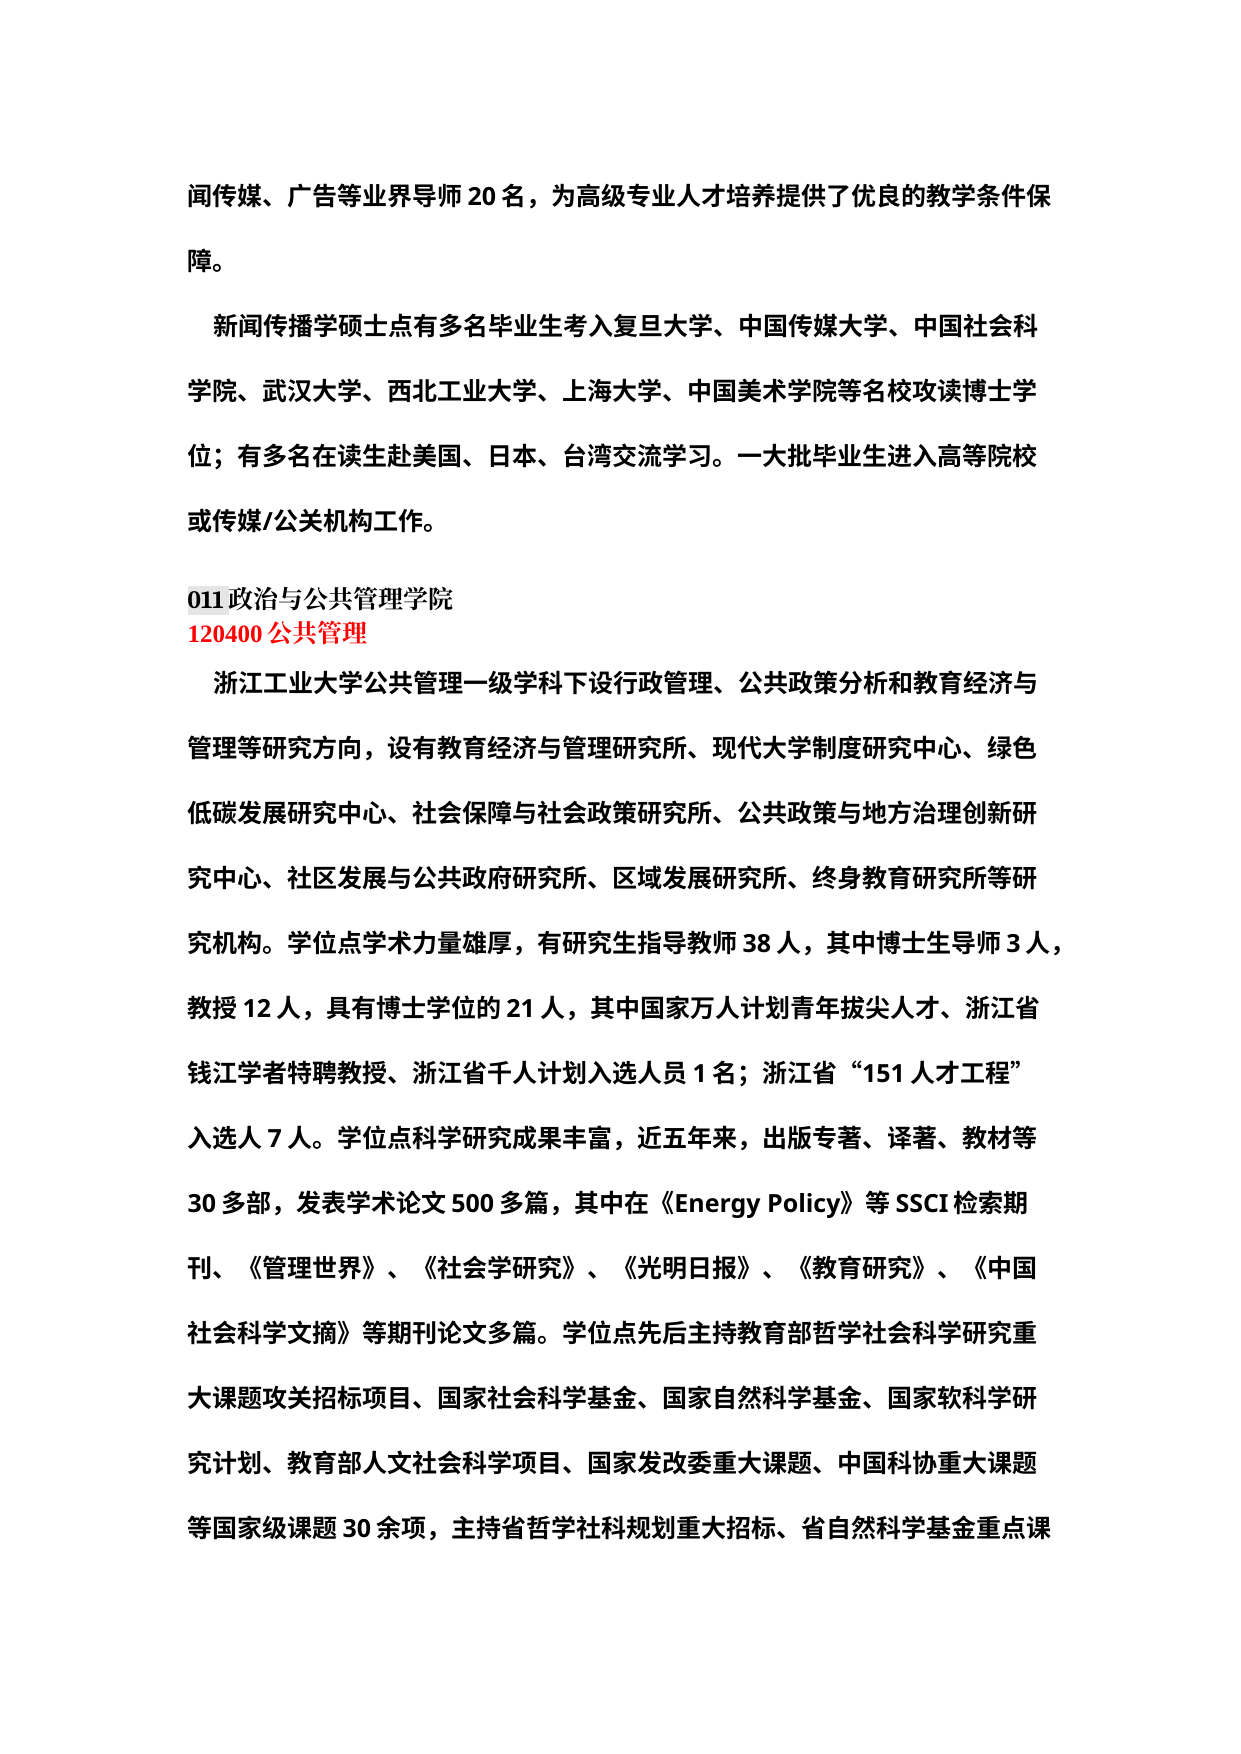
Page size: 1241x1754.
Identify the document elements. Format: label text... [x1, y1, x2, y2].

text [187, 162, 1053, 584]
text 120400公共管理 [187, 617, 1053, 649]
text 011政治与公共管理学院 [187, 584, 1053, 617]
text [187, 649, 1053, 1559]
